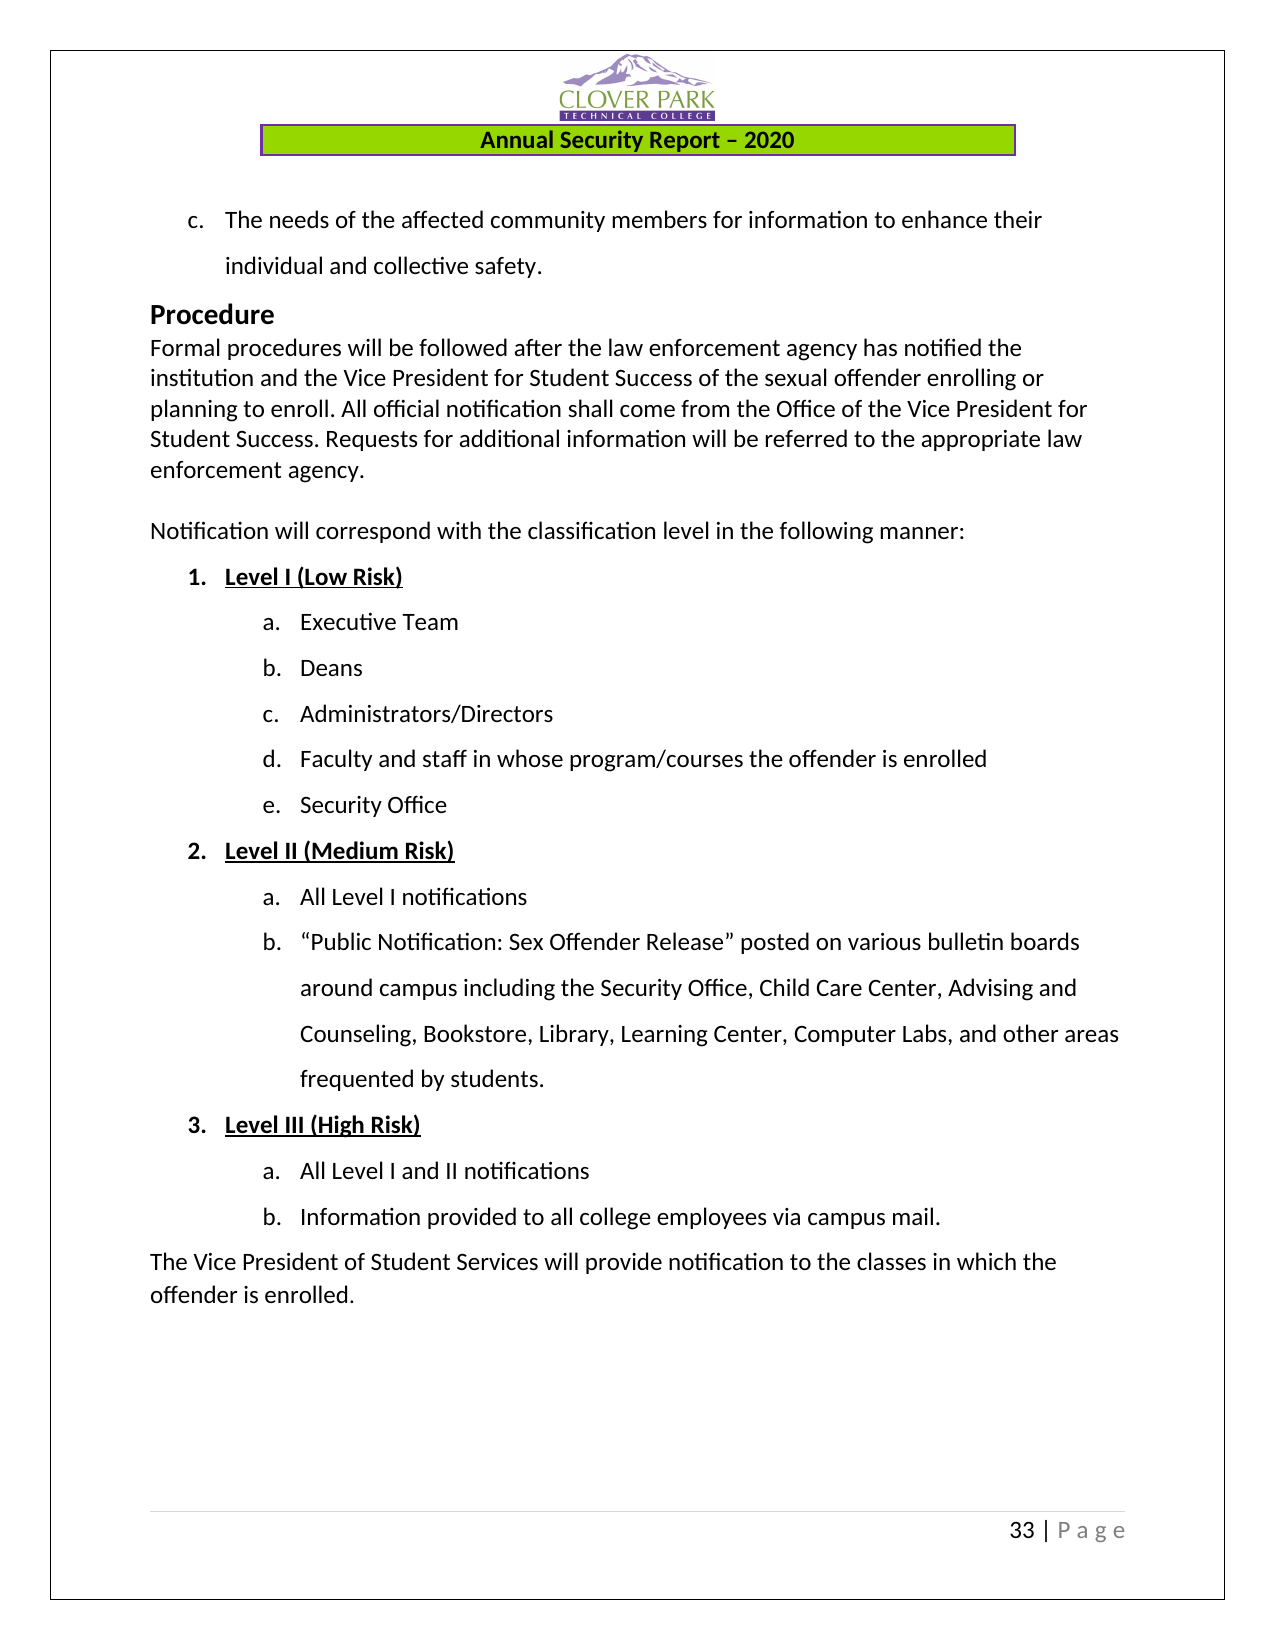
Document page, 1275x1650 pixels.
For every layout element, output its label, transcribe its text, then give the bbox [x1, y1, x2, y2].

list All Level I notifications [262, 881, 1125, 911]
list Deans [262, 652, 1125, 683]
list The needs of the affected community members for information to enhance their individual and collective safety. [187, 205, 1125, 281]
subtitle Procedure [150, 296, 1125, 332]
list Level III (High Risk) [187, 1109, 1125, 1140]
picture [559, 54, 715, 121]
list Administrators/Directors [262, 698, 1125, 728]
list Faculty and staff in whose program/courses the offender is enrolled [262, 743, 1125, 774]
list Security Office [262, 789, 1125, 820]
list All Level I and II notifications [262, 1155, 1125, 1186]
list Level II (Medium Risk) [187, 835, 1125, 866]
text Notification will correspond with the classification level in the following manner: [150, 515, 1125, 545]
list Executive Team [262, 606, 1125, 637]
text Formal procedures will be followed after the law enforcement agency has notified the institution and the Vice President for Student Success of the sexual offender enrolling or planning to enroll. All official notification shall come from the Office of the Vice President for Student Success. Requests for additional information will be referred to the appropriate law enforcement agency. [150, 332, 1125, 484]
list Level I (Low Risk) [187, 561, 1125, 591]
list Information provided to all college employees via campus mail. [262, 1201, 1125, 1231]
text The Vice President of Student Services will provide notification to the classes in which the offender is enrolled. [150, 1247, 1125, 1310]
list “Public Notification: Sex Offender Release” posted on various bulletin boards around campus including the Security Office, Child Care Center, Advising and Counseling, Bookstore, Library, Learning Center, Computer Labs, and other areas frequented by students. [262, 926, 1125, 1094]
